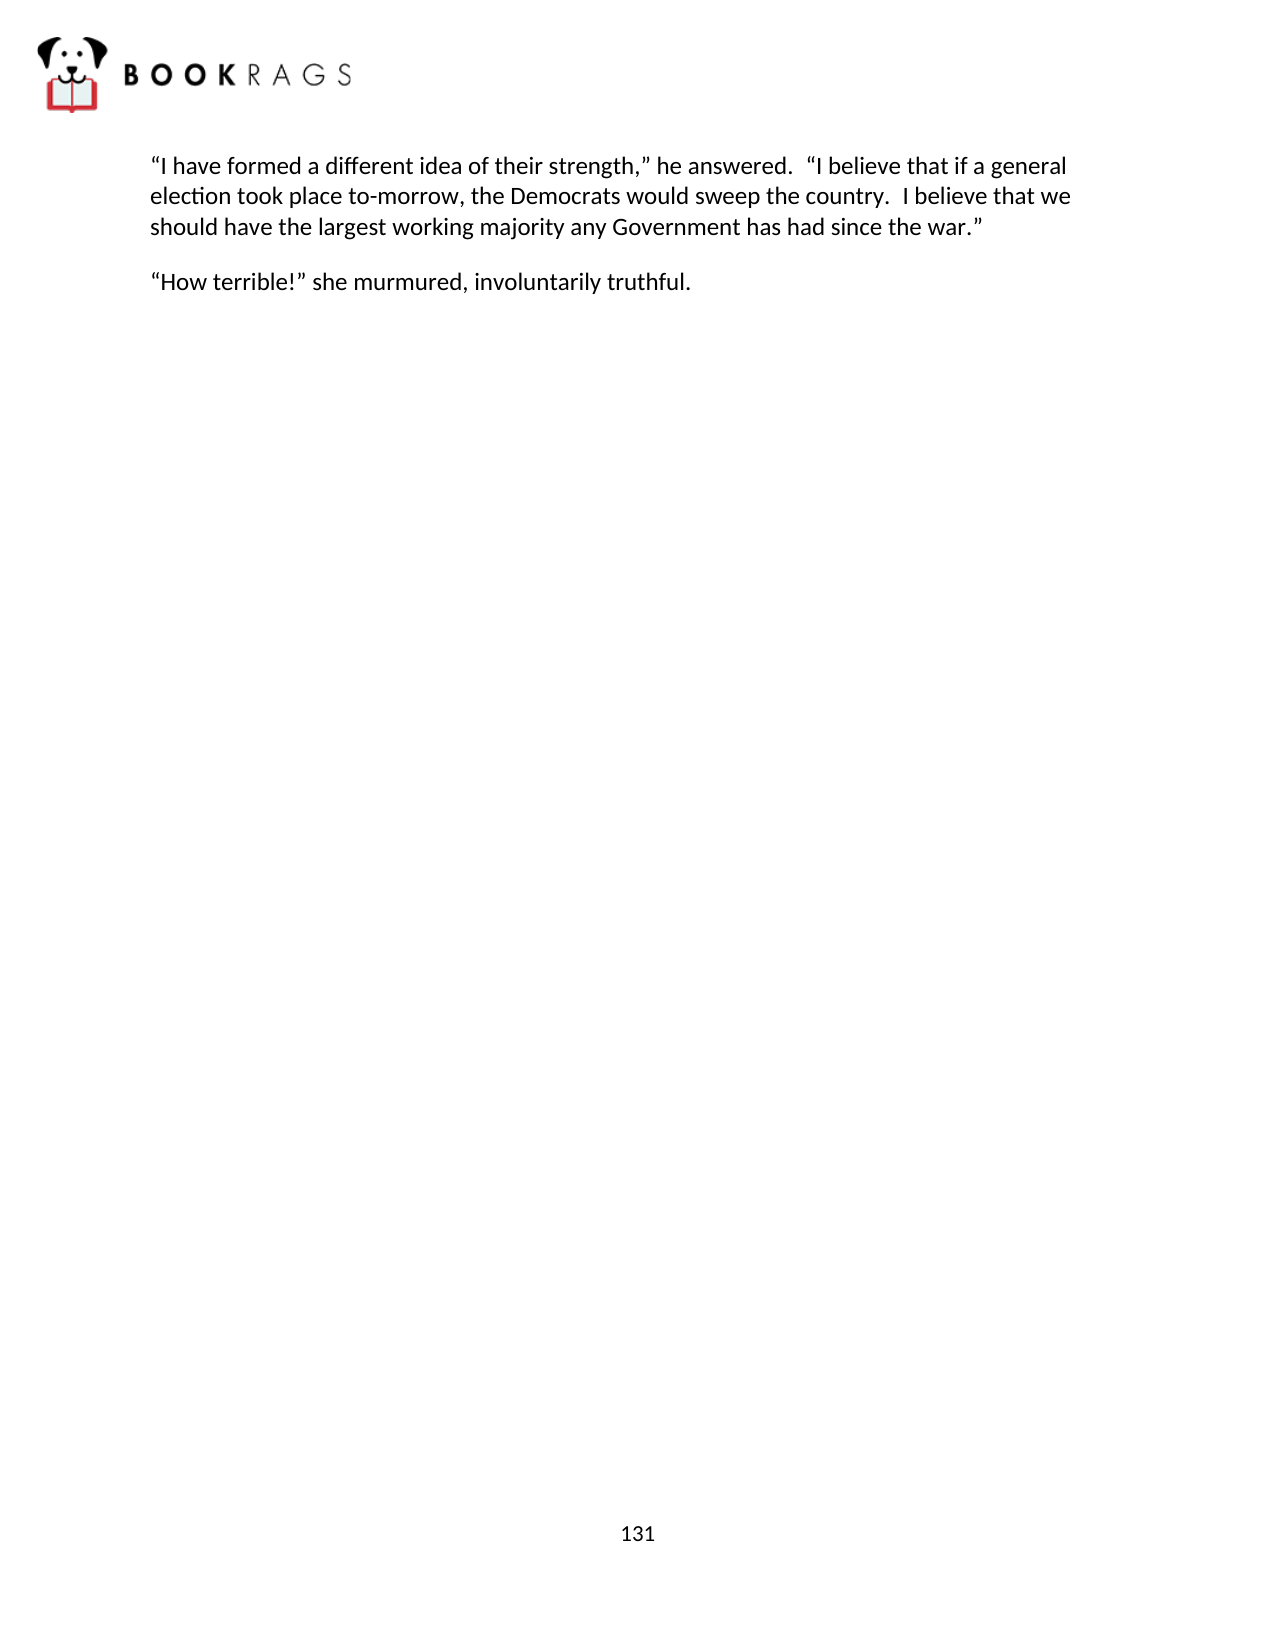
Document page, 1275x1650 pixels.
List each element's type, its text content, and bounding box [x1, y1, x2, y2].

text “How terrible!” she murmured, involuntarily truthful. [150, 267, 1125, 297]
picture [37, 37, 351, 113]
text “I have formed a different idea of their strength,” he answered. “I believe that if a general election took place to-morrow, the Democrats would sweep the country. I believe that we should have the largest working majority any Government has had since the war.” [150, 150, 1125, 242]
